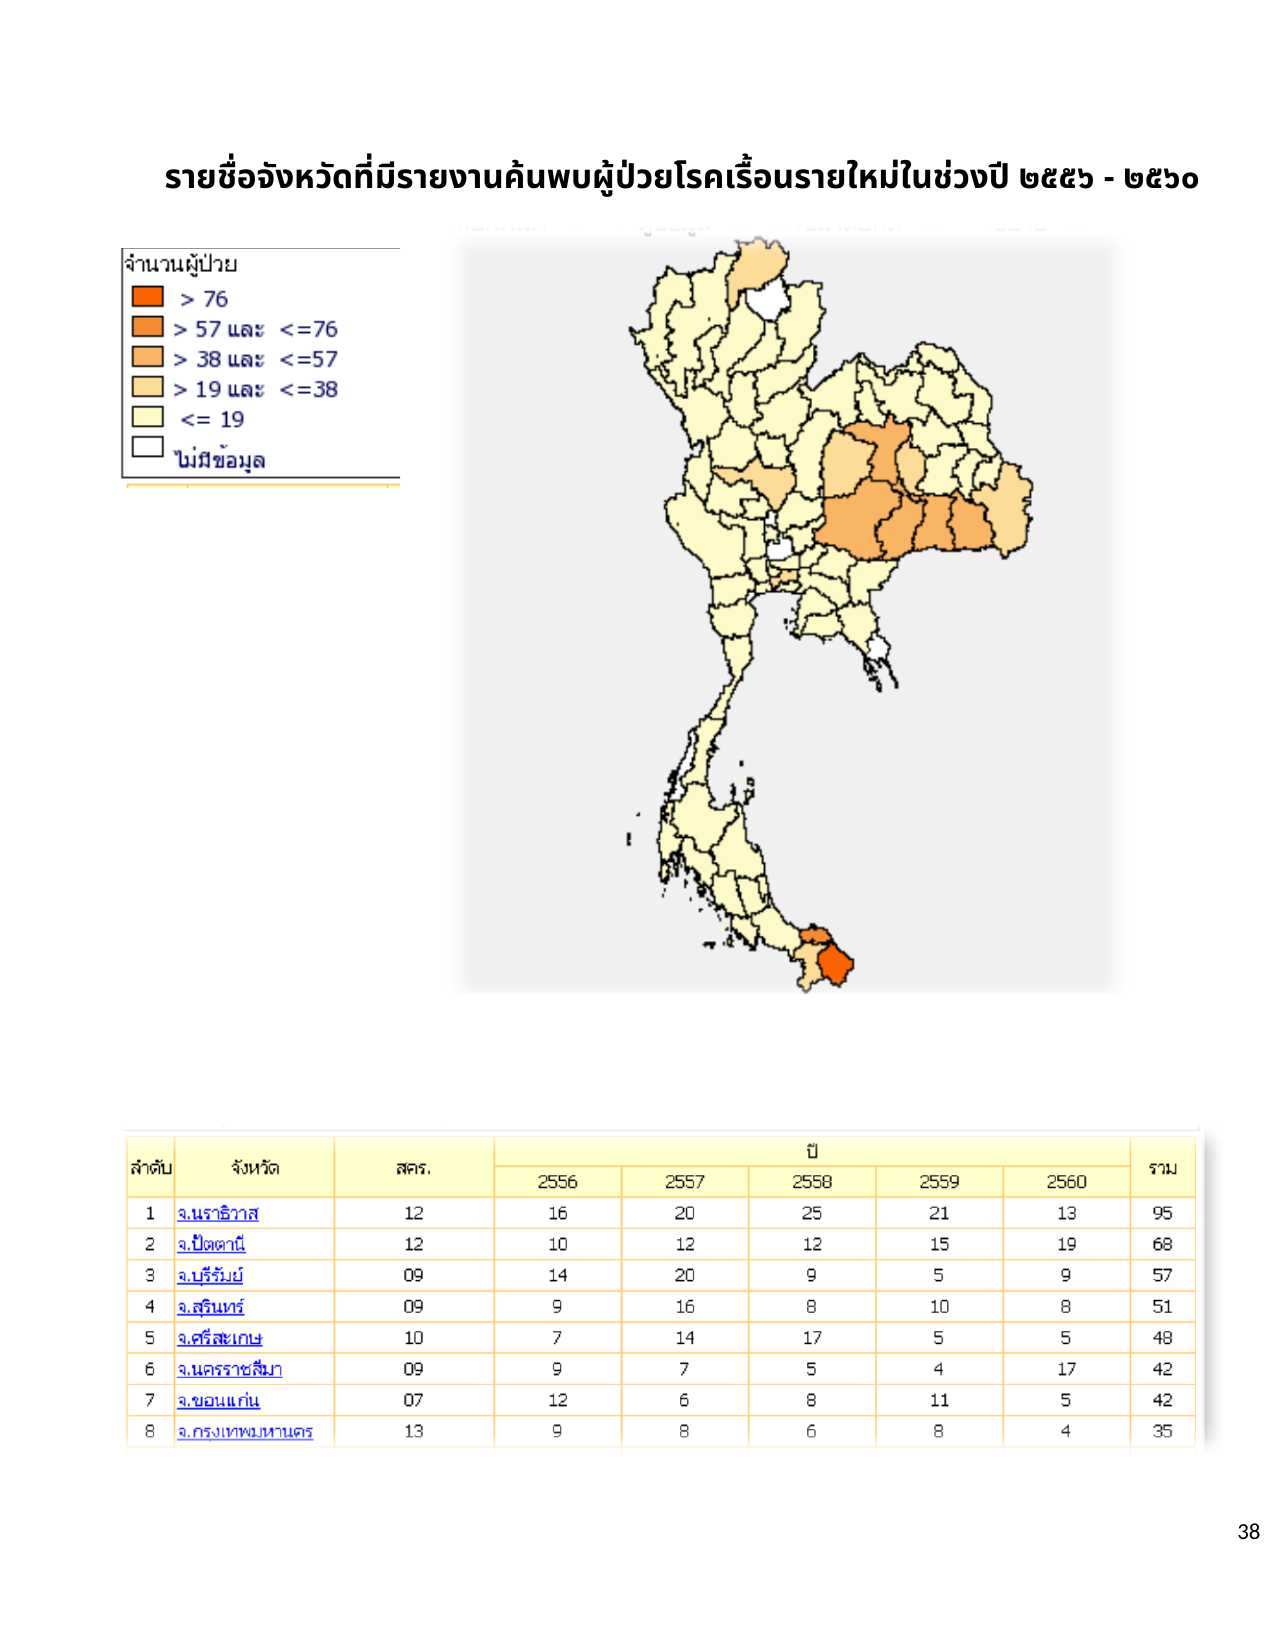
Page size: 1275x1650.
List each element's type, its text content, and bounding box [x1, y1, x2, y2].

text รายชื่อจังหวัดที่มีรายงานค้นพบผู้ป่วยโรคเรื้อนรายใหม่ในช่วงปี ๒๕๕๖ - ๒๕๖๐ [103, 153, 1260, 203]
picture [471, 253, 1105, 982]
picture [103, 248, 400, 488]
picture [132, 1152, 1198, 1430]
